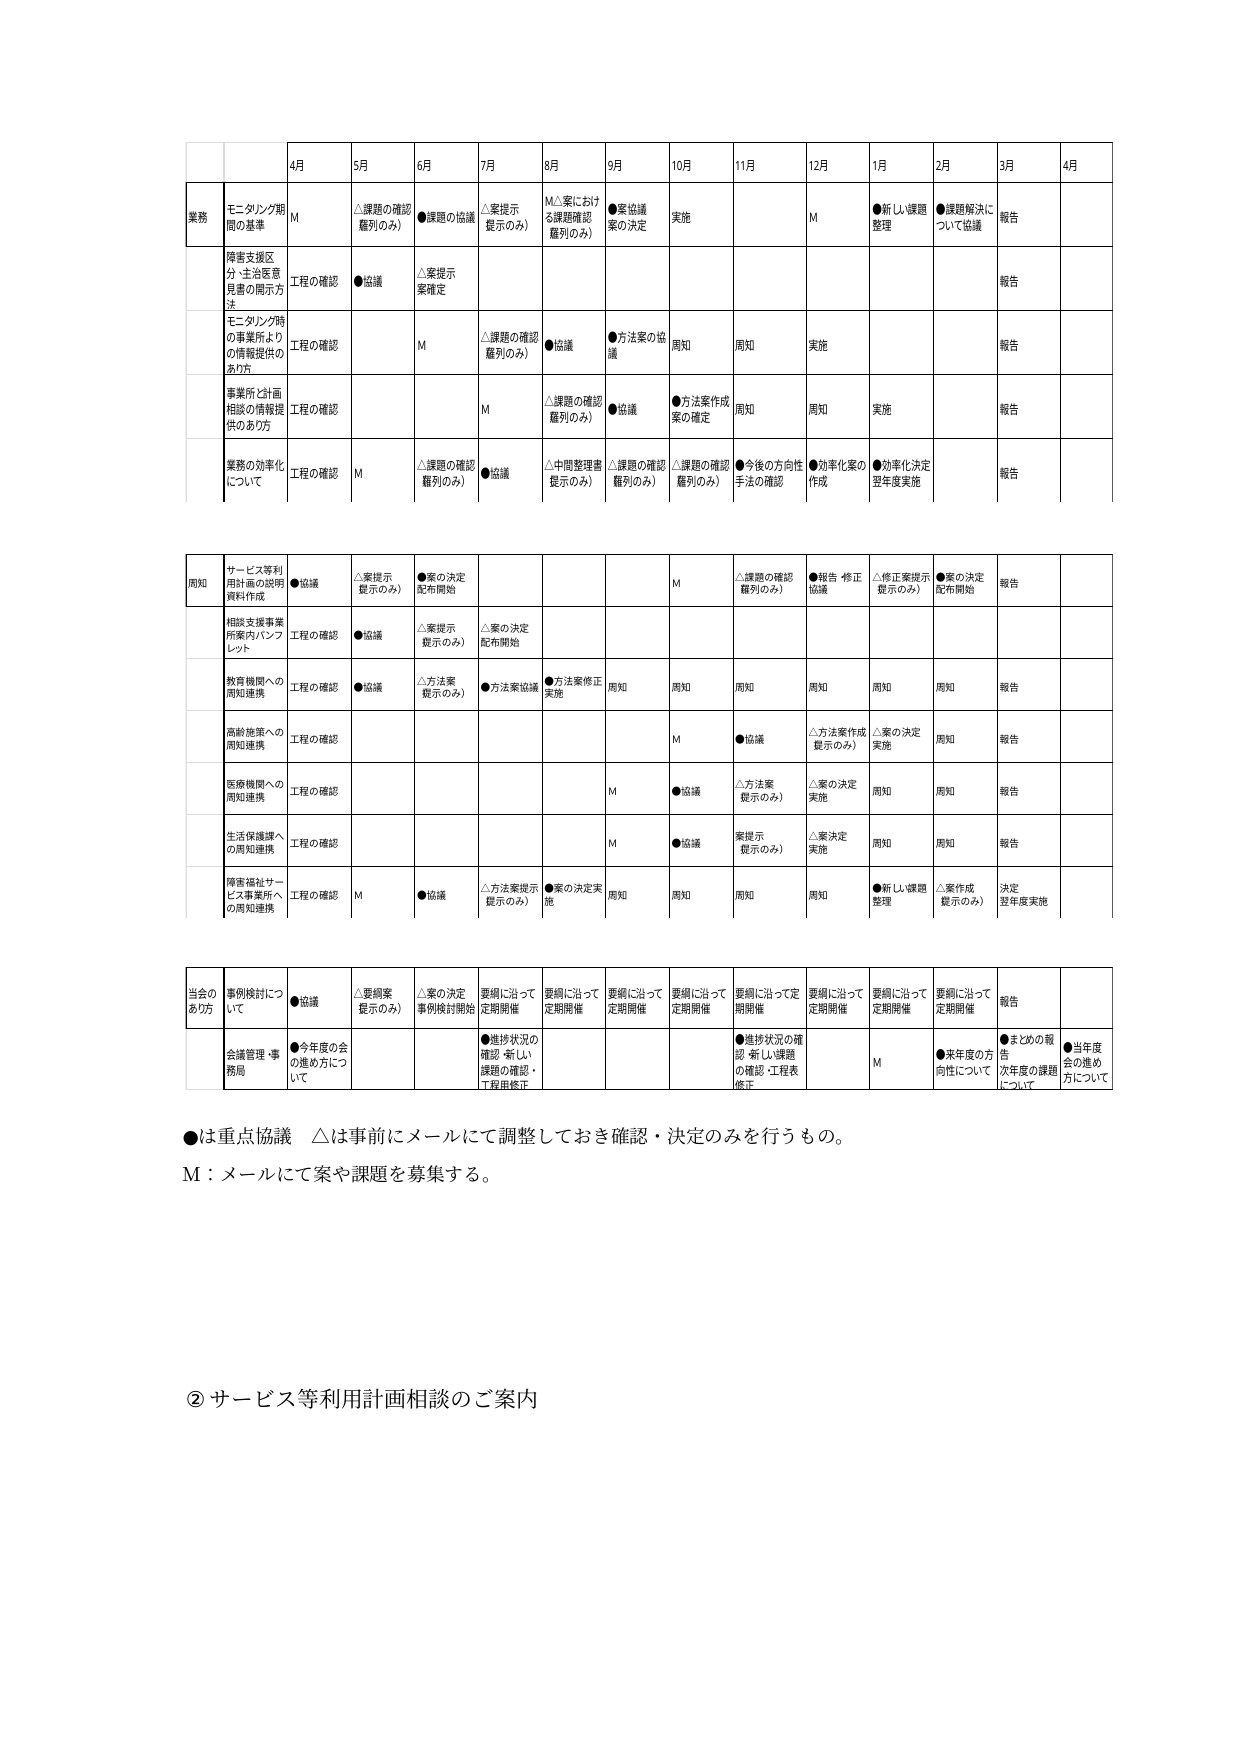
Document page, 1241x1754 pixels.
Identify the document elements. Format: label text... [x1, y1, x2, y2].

text ●は重点協議 △は事前にメールにて調整しておき確認・決定のみを行うもの。 [164, 1117, 1122, 1154]
text ②サービス等利用計画相談のご案内 [164, 1379, 1122, 1417]
text Ｍ：メールにて案や課題を募集する。 [164, 1154, 1122, 1192]
